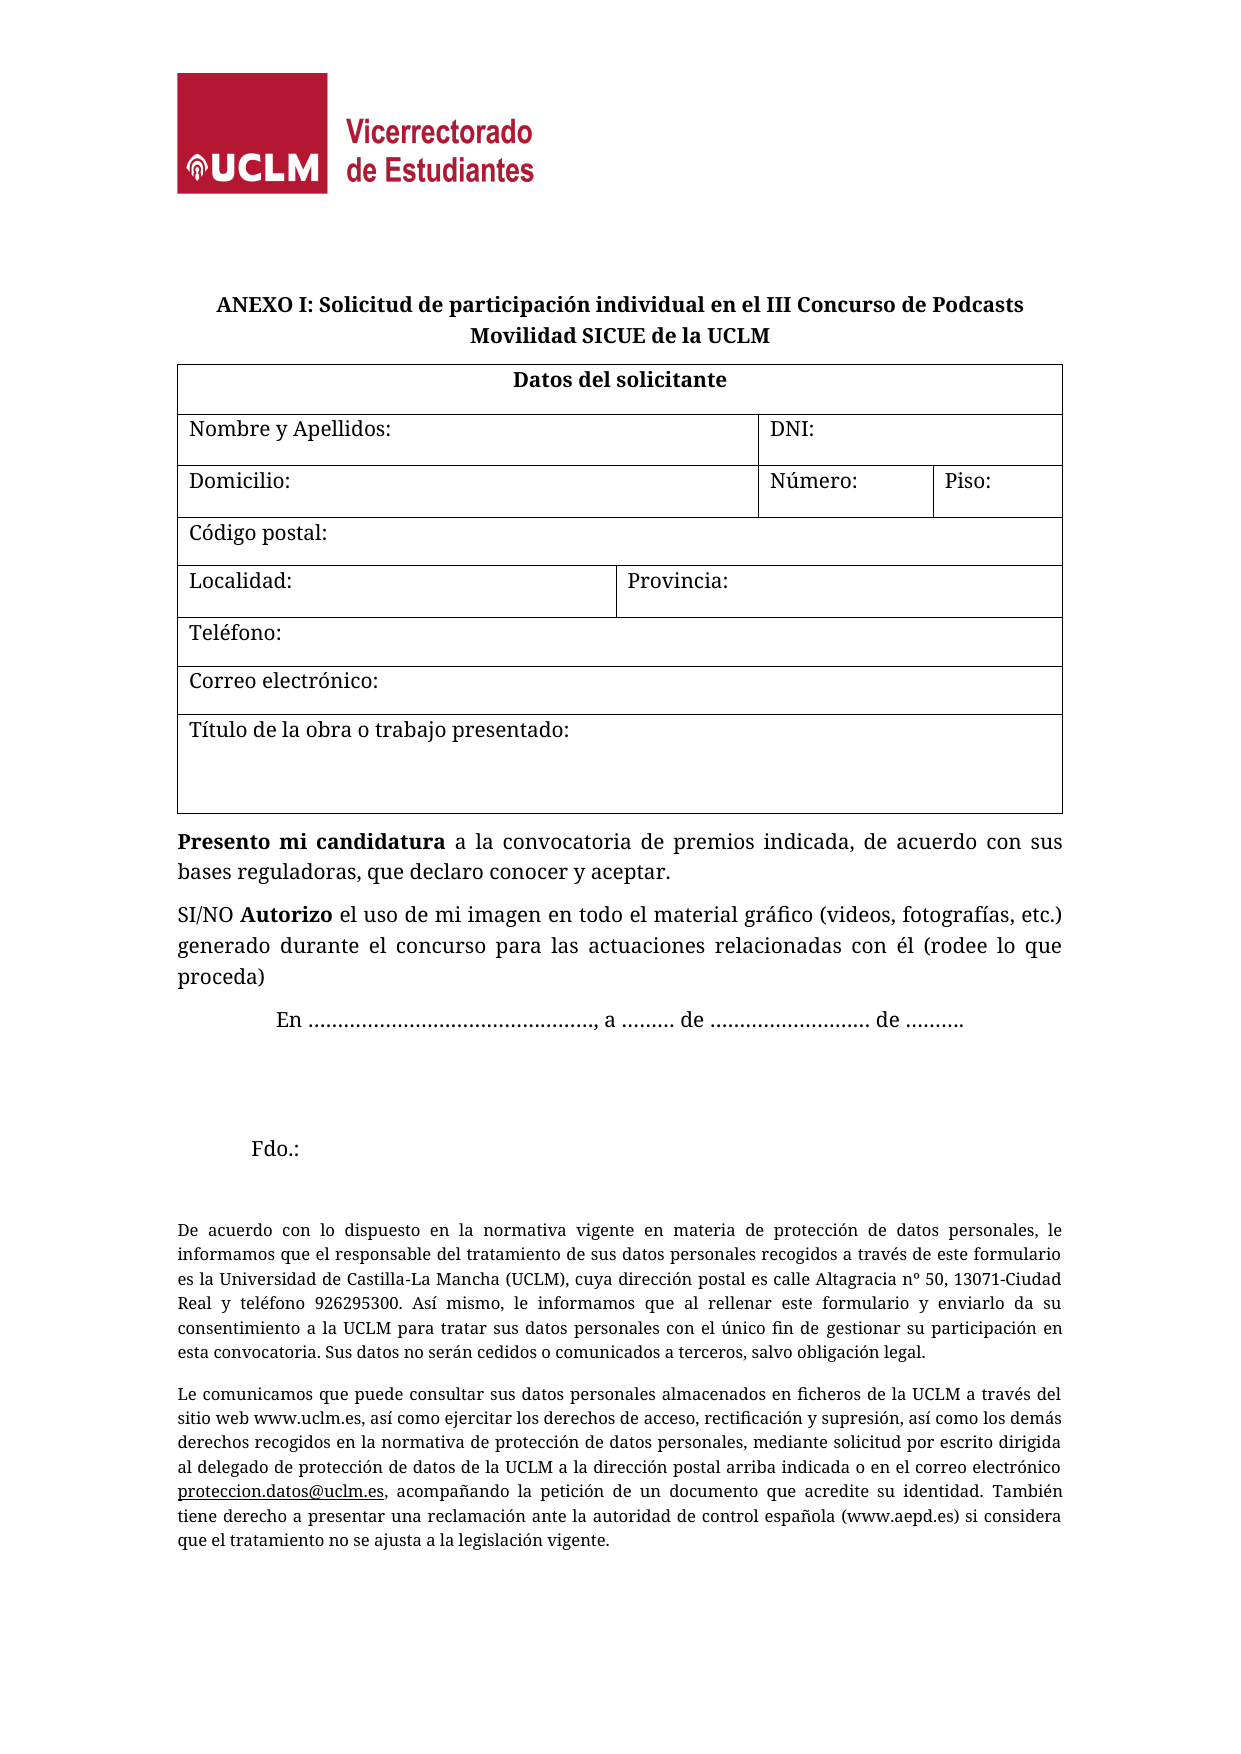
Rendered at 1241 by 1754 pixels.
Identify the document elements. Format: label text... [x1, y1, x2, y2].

table_header Datos del solicitante [178, 365, 1062, 413]
table_cell Título de la obra o trabajo presentado: [178, 715, 1062, 813]
table_cell Número: [759, 466, 933, 517]
text De acuerdo con lo dispuesto en la normativa vigente en materia de protección de datos personales, le informamos que el responsable del tratamiento de sus datos personales recogidos a través de este formulario es la Universidad de Castilla‐La Mancha (UCLM), cuya dirección postal es calle Altagracia nº 50, 13071-Ciudad Real y teléfono 926295300. Así mismo, le informamos que al rellenar este formulario y enviarlo da su consentimiento a la UCLM para tratar sus datos personales con el único fin de gestionar su participación en esta convocatoria. Sus datos no serán cedidos o comunicados a terceros, salvo obligación legal. [177, 1218, 1063, 1364]
text Fdo.: [177, 1134, 1063, 1163]
table_cell Domicilio: [178, 466, 758, 517]
text Presento mi candidatura a la convocatoria de premios indicada, de acuerdo con sus bases reguladoras, que declaro conocer y aceptar. [177, 827, 1063, 886]
text En …………………………………………, a ……… de ……………………… de ………. [177, 1005, 1063, 1033]
text SI/NO Autorizo el uso de mi imagen en todo el material gráfico (videos, fotografías, etc.) generado durante el concurso para las actuaciones relacionadas con él (rodee lo que proceda) [177, 901, 1063, 990]
table_cell Teléfono: [178, 618, 1062, 666]
table_cell Correo electrónico: [178, 667, 1062, 714]
table_cell Localidad: [178, 566, 616, 617]
picture [177, 73, 548, 195]
table_cell DNI: [759, 415, 1062, 465]
text ANEXO I: Solicitud de participación individual en el III Concurso de Podcasts Movilidad SICUE de la UCLM [177, 290, 1063, 349]
text Le comunicamos que puede consultar sus datos personales almacenados en ficheros de la UCLM a través del sitio web www.uclm.es, así como ejercitar los derechos de acceso, rectificación y supresión, así como los demás derechos recogidos en la normativa de protección de datos personales, mediante solicitud por escrito dirigida al delegado de protección de datos de la UCLM a la dirección postal arriba indicada o en el correo electrónico proteccion.datos@uclm.es, acompañando la petición de un documento que acredite su identidad. También tiene derecho a presentar una reclamación ante la autoridad de control española (www.aepd.es) si considera que el tratamiento no se ajusta a la legislación vigente. [177, 1382, 1063, 1552]
table_cell Código postal: [178, 518, 1062, 565]
table_cell Piso: [934, 466, 1062, 517]
table_cell Provincia: [617, 566, 1062, 617]
table_cell Nombre y Apellidos: [178, 415, 758, 465]
